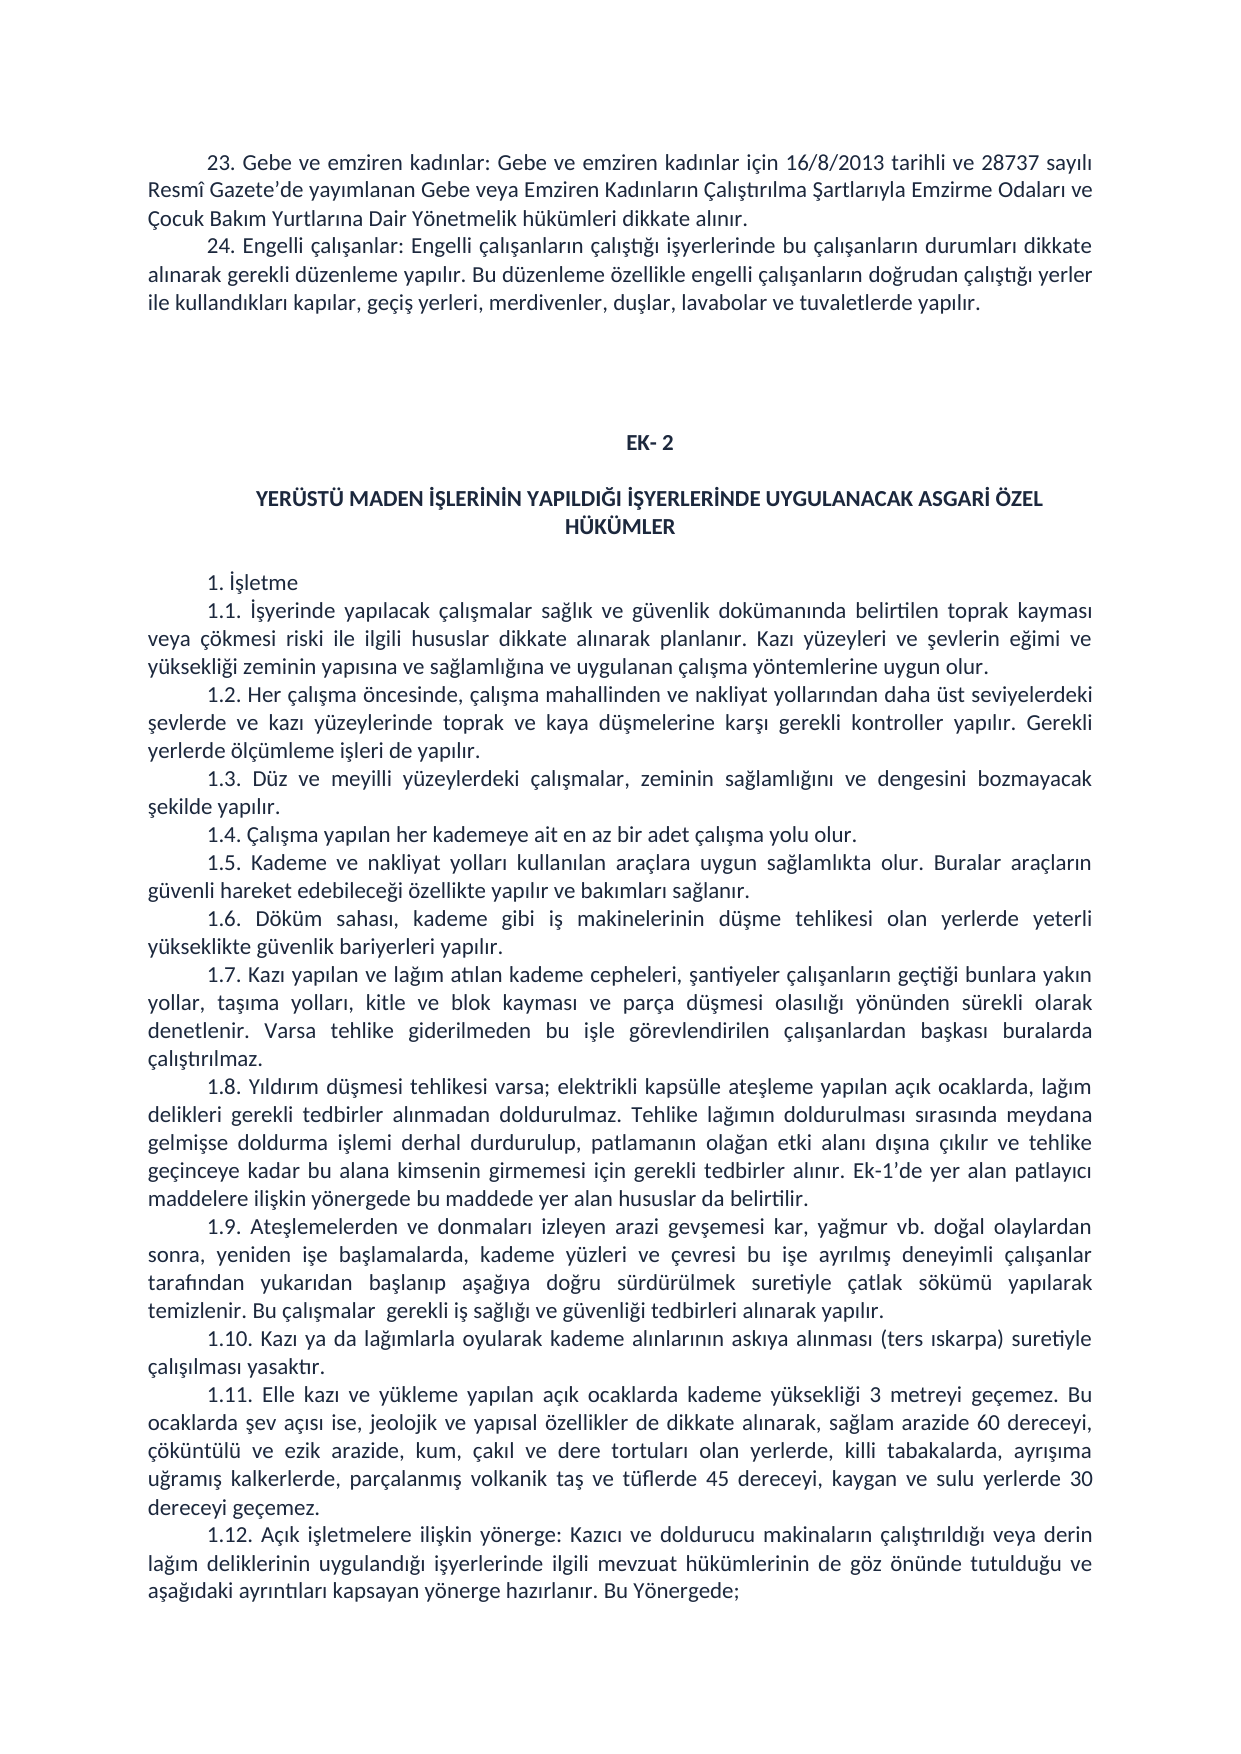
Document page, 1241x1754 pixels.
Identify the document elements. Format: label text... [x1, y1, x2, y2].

text 1.4. Çalışma yapılan her kademeye ait en az bir adet çalışma yolu olur. [148, 820, 1093, 848]
text 23. Gebe ve emziren kadınlar: Gebe ve emziren kadınlar için 16/8/2013 tarihli ve 28737 sayılı Resmî Gazete’de yayımlanan Gebe veya Emziren Kadınların Çalıştırılma Şartlarıyla Emzirme Odaları ve Çocuk Bakım Yurtlarına Dair Yönetmelik hükümleri dikkate alınır. [148, 148, 1093, 232]
text EK- 2 [148, 428, 1093, 456]
text 1.3. Düz ve meyilli yüzeylerdeki çalışmalar, zeminin sağlamlığını ve dengesini bozmayacak şekilde yapılır. [148, 764, 1093, 820]
text 1. İşletme [148, 568, 1093, 596]
text 1.5. Kademe ve nakliyat yolları kullanılan araçlara uygun sağlamlıkta olur. Buralar araçların güvenli hareket edebileceği özellikte yapılır ve bakımları sağlanır. [148, 848, 1093, 904]
text 1.10. Kazı ya da lağımlarla oyularak kademe alınlarının askıya alınması (ters ıskarpa) suretiyle çalışılması yasaktır. [148, 1324, 1093, 1381]
text 24. Engelli çalışanlar: Engelli çalışanların çalıştığı işyerlerinde bu çalışanların durumları dikkate alınarak gerekli düzenleme yapılır. Bu düzenleme özellikle engelli çalışanların doğrudan çalıştığı yerler ile kullandıkları kapılar, geçiş yerleri, merdivenler, duşlar, lavabolar ve tuvaletlerde yapılır. [148, 232, 1093, 316]
text 1.6. Döküm sahası, kademe gibi iş makinelerinin düşme tehlikesi olan yerlerde yeterli yükseklikte güvenlik bariyerleri yapılır. [148, 904, 1093, 960]
text 1.9. Ateşlemelerden ve donmaları izleyen arazi gevşemesi kar, yağmur vb. doğal olaylardan sonra, yeniden işe başlamalarda, kademe yüzleri ve çevresi bu işe ayrılmış deneyimli çalışanlar tarafından yukarıdan başlanıp aşağıya doğru sürdürülmek suretiyle çatlak sökümü yapılarak temizlenir. Bu çalışmalar gerekli iş sağlığı ve güvenliği tedbirleri alınarak yapılır. [148, 1212, 1093, 1324]
text 1.7. Kazı yapılan ve lağım atılan kademe cepheleri, şantiyeler çalışanların geçtiği bunlara yakın yollar, taşıma yolları, kitle ve blok kayması ve parça düşmesi olasılığı yönünden sürekli olarak denetlenir. Varsa tehlike giderilmeden bu işle görevlendirilen çalışanlardan başkası buralarda çalıştırılmaz. [148, 960, 1093, 1072]
text 1.8. Yıldırım düşmesi tehlikesi varsa; elektrikli kapsülle ateşleme yapılan açık ocaklarda, lağım delikleri gerekli tedbirler alınmadan doldurulmaz. Tehlike lağımın doldurulması sırasında meydana gelmişse doldurma işlemi derhal durdurulup, patlamanın olağan etki alanı dışına çıkılır ve tehlike geçinceye kadar bu alana kimsenin girmemesi için gerekli tedbirler alınır. Ek-1’de yer alan patlayıcı maddelere ilişkin yönergede bu maddede yer alan hususlar da belirtilir. [148, 1072, 1093, 1212]
text 1.12. Açık işletmelere ilişkin yönerge: Kazıcı ve doldurucu makinaların çalıştırıldığı veya derin lağım deliklerinin uygulandığı işyerlerinde ilgili mevzuat hükümlerinin de göz önünde tutulduğu ve aşağıdaki ayrıntıları kapsayan yönerge hazırlanır. Bu Yönergede; [148, 1521, 1093, 1605]
text 1.1. İşyerinde yapılacak çalışmalar sağlık ve güvenlik dokümanında belirtilen toprak kayması veya çökmesi riski ile ilgili hususlar dikkate alınarak planlanır. Kazı yüzeyleri ve şevlerin eğimi ve yüksekliği zeminin yapısına ve sağlamlığına ve uygulanan çalışma yöntemlerine uygun olur. [148, 596, 1093, 680]
text YERÜSTÜ MADEN İŞLERİNİN YAPILDIĞI İŞYERLERİNDE UYGULANACAK ASGARİ ÖZEL HÜKÜMLER [148, 484, 1093, 540]
text 1.11. Elle kazı ve yükleme yapılan açık ocaklarda kademe yüksekliği 3 metreyi geçemez. Bu ocaklarda şev açısı ise, jeolojik ve yapısal özellikler de dikkate alınarak, sağlam arazide 60 dereceyi, çöküntülü ve ezik arazide, kum, çakıl ve dere tortuları olan yerlerde, killi tabakalarda, ayrışıma uğramış kalkerlerde, parçalanmış volkanik taş ve tüflerde 45 dereceyi, kaygan ve sulu yerlerde 30 dereceyi geçemez. [148, 1381, 1093, 1521]
text 1.2. Her çalışma öncesinde, çalışma mahallinden ve nakliyat yollarından daha üst seviyelerdeki şevlerde ve kazı yüzeylerinde toprak ve kaya düşmelerine karşı gerekli kontroller yapılır. Gerekli yerlerde ölçümleme işleri de yapılır. [148, 680, 1093, 764]
